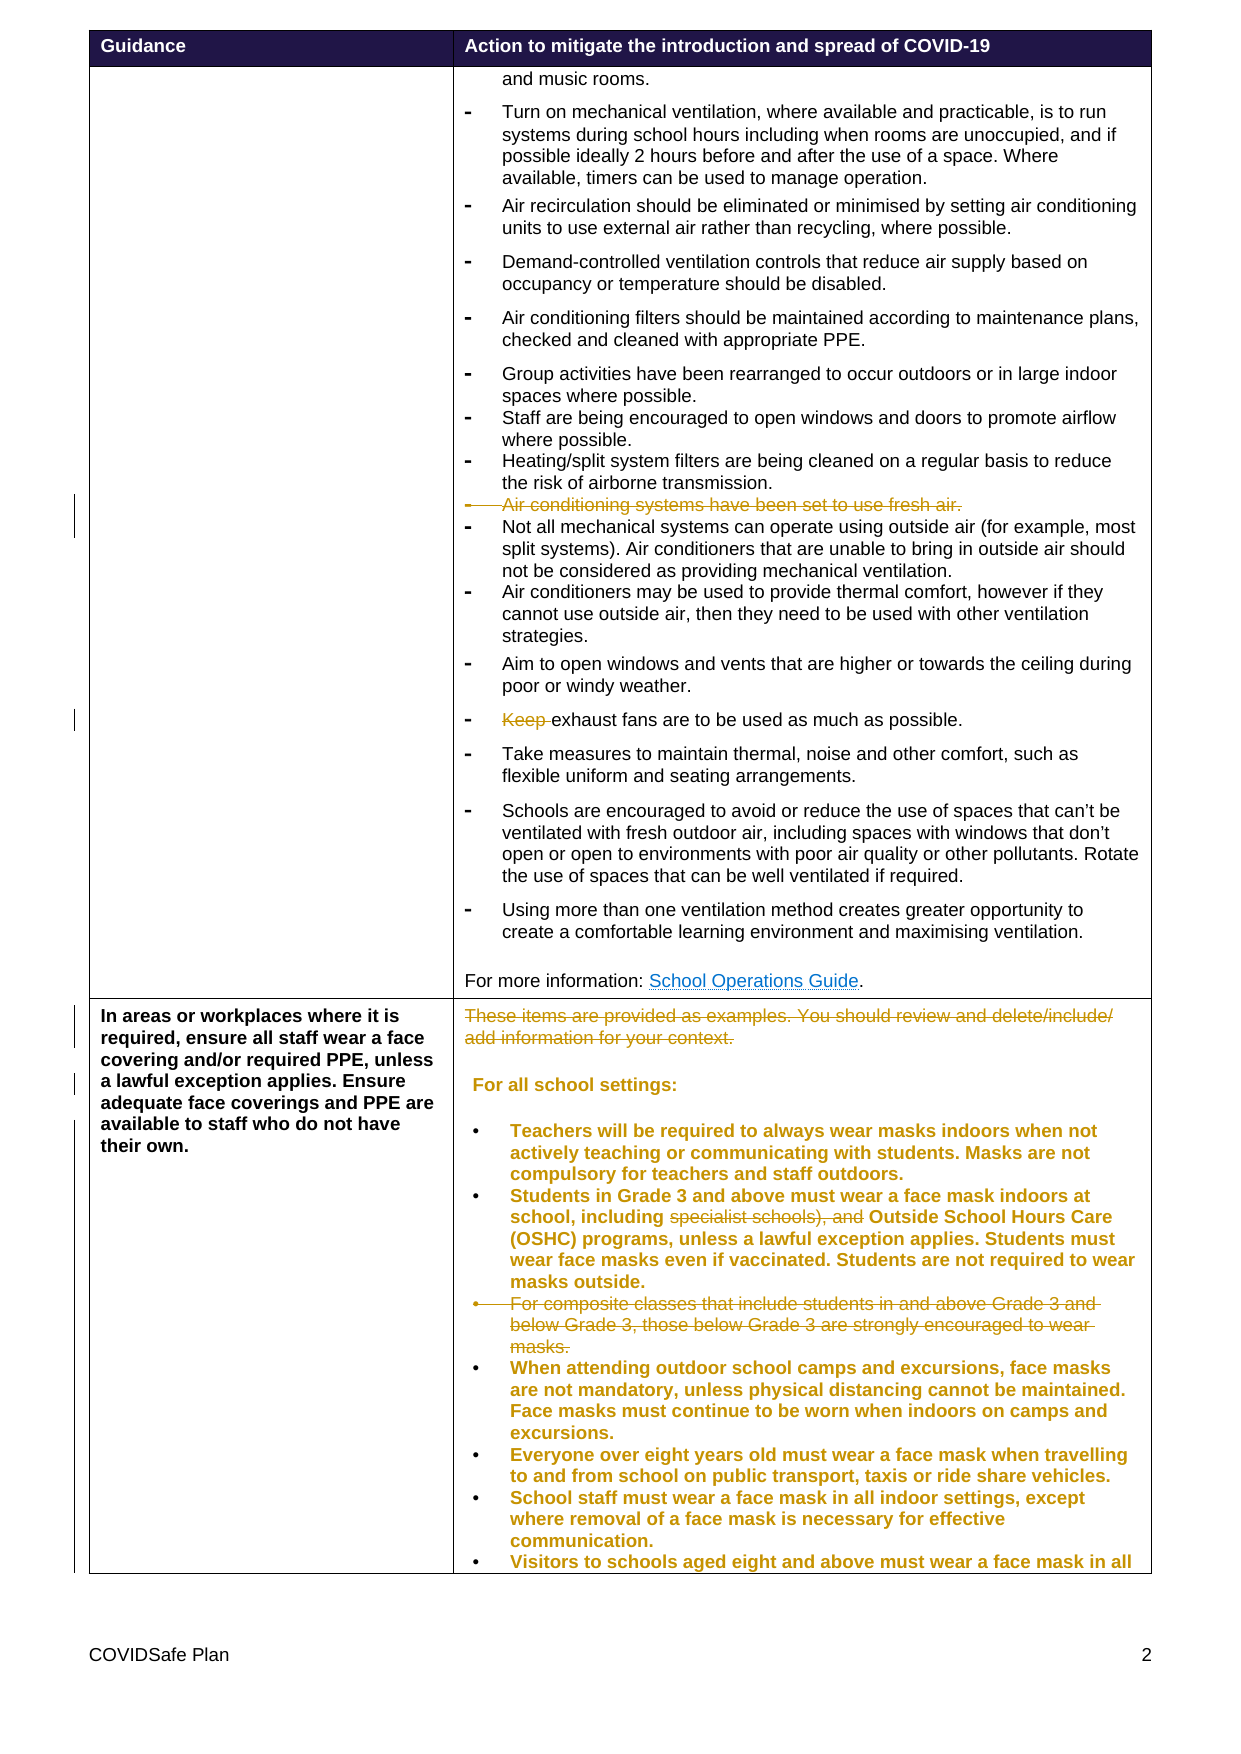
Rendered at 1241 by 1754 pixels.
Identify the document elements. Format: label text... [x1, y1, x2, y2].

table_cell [454, 67, 1151, 998]
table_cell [454, 999, 1151, 1573]
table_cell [90, 67, 453, 998]
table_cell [90, 999, 453, 1573]
table_header Guidance [90, 31, 453, 66]
table_header Action to mitigate the introduction and spread of COVID-19 [454, 31, 1151, 66]
